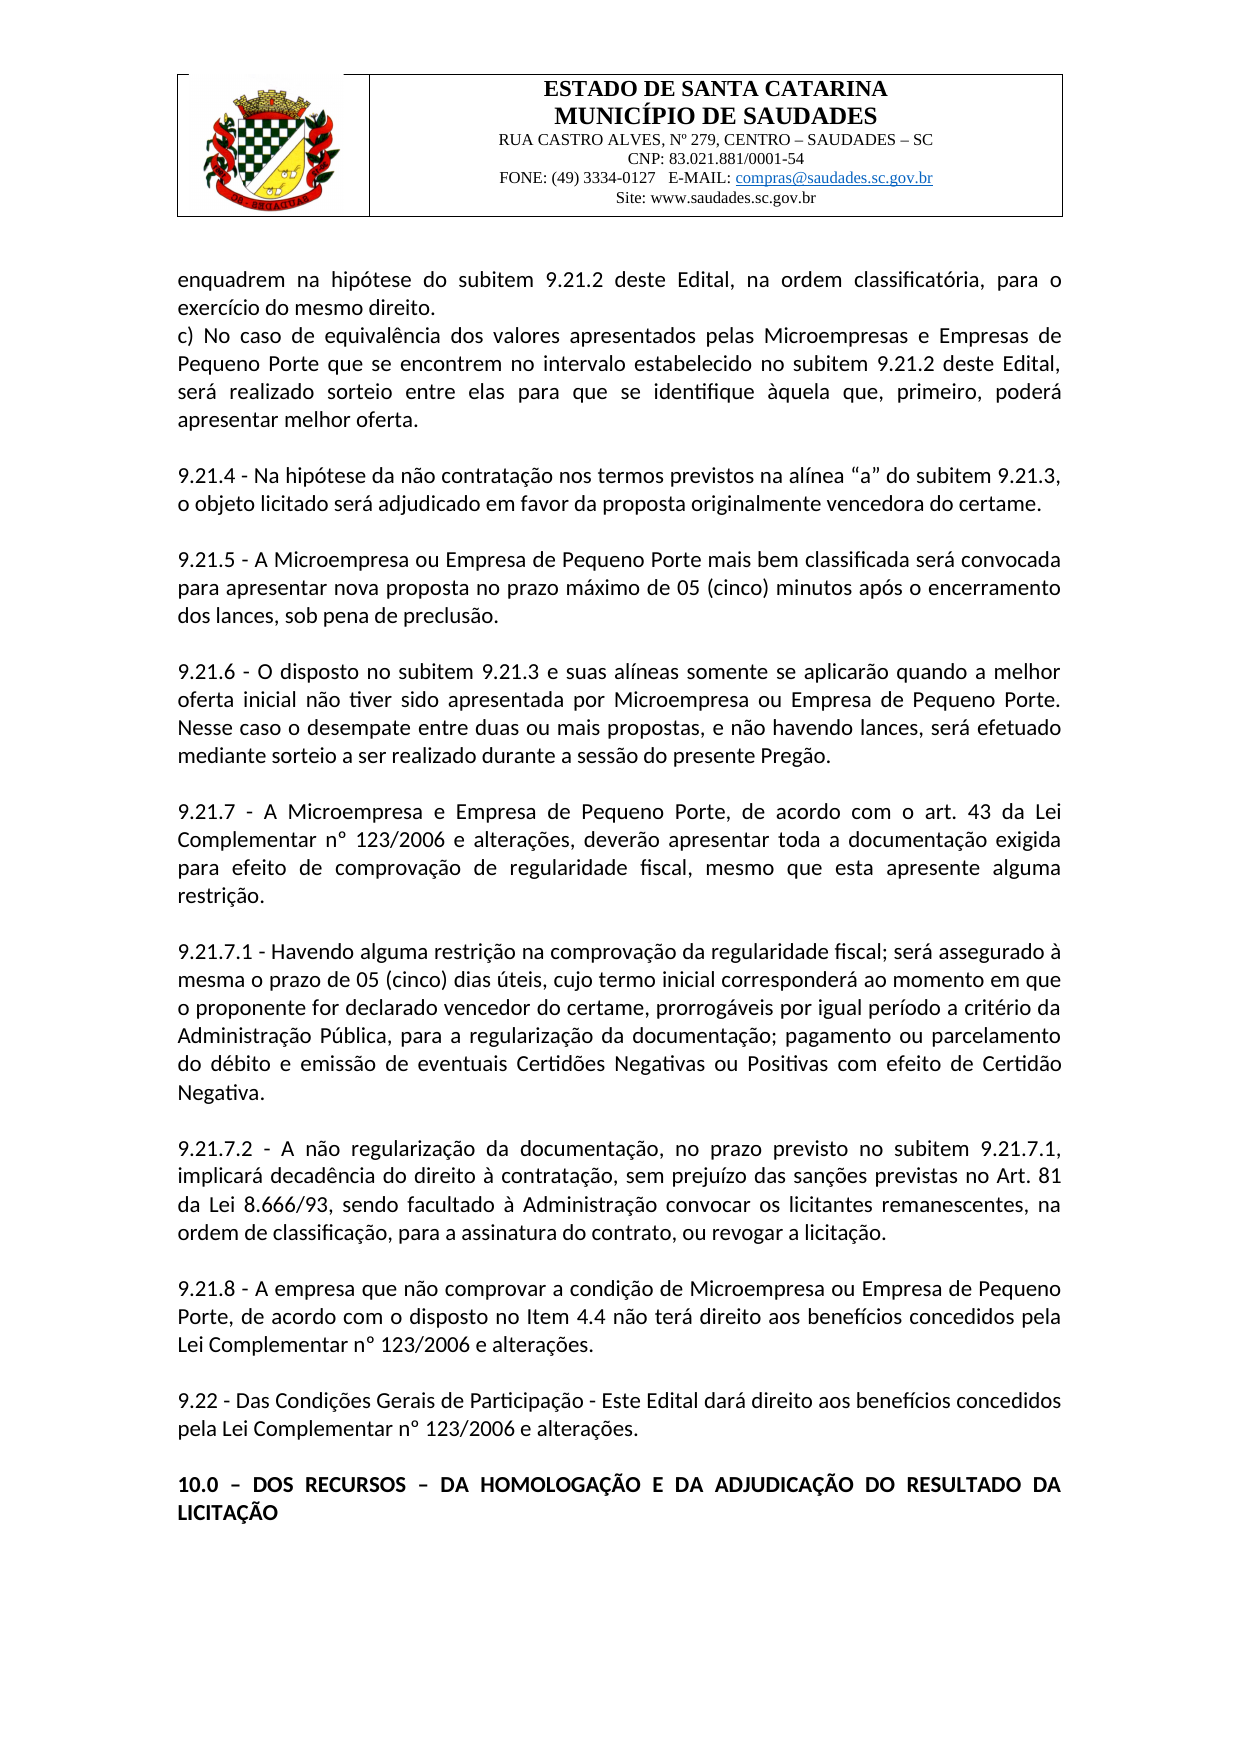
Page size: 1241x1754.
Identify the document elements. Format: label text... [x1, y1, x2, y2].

text 9.21.7.2 - A não regularização da documentação, no prazo previsto no subitem 9.21.7.1, implicará decadência do direito à contratação, sem prejuízo das sanções previstas no Art. 81 da Lei 8.666/93, sendo facultado à Administração convocar os licitantes remanescentes, na ordem de classificação, para a assinatura do contrato, ou revogar a licitação. [177, 1134, 1063, 1246]
text 9.21.4 - Na hipótese da não contratação nos termos previstos na alínea “a” do subitem 9.21.3, o objeto licitado será adjudicado em favor da proposta originalmente vencedora do certame. [177, 461, 1063, 517]
text 9.21.7.1 - Havendo alguma restrição na comprovação da regularidade fiscal; será assegurado à mesma o prazo de 05 (cinco) dias úteis, cujo termo inicial corresponderá ao momento em que o proponente for declarado vencedor do certame, prorrogáveis por igual período a critério da Administração Pública, para a regularização da documentação; pagamento ou parcelamento do débito e emissão de eventuais Certidões Negativas ou Positivas com efeito de Certidão Negativa. [177, 937, 1063, 1106]
picture [188, 74, 344, 216]
text 10.0 – DOS RECURSOS – DA HOMOLOGAÇÃO E DA ADJUDICAÇÃO DO RESULTADO DA LICITAÇÃO [177, 1470, 1063, 1526]
text 9.21.5 - A Microempresa ou Empresa de Pequeno Porte mais bem classificada será convocada para apresentar nova proposta no prazo máximo de 05 (cinco) minutos após o encerramento dos lances, sob pena de preclusão. [177, 545, 1063, 629]
text 9.21.7 - A Microempresa e Empresa de Pequeno Porte, de acordo com o art. 43 da Lei Complementar nº 123/2006 e alterações, deverão apresentar toda a documentação exigida para efeito de comprovação de regularidade fiscal, mesmo que esta apresente alguma restrição. [177, 797, 1063, 909]
text 9.21.6 - O disposto no subitem 9.21.3 e suas alíneas somente se aplicarão quando a melhor oferta inicial não tiver sido apresentada por Microempresa ou Empresa de Pequeno Porte. Nesse caso o desempate entre duas ou mais propostas, e não havendo lances, será efetuado mediante sorteio a ser realizado durante a sessão do presente Pregão. [177, 657, 1063, 769]
text 9.22 - Das Condições Gerais de Participação - Este Edital dará direito aos benefícios concedidos pela Lei Complementar nº 123/2006 e alterações. [177, 1386, 1063, 1442]
text 9.21.8 - A empresa que não comprovar a condição de Microempresa ou Empresa de Pequeno Porte, de acordo com o disposto no Item 4.4 não terá direito aos benefícios concedidos pela Lei Complementar nº 123/2006 e alterações. [177, 1274, 1063, 1358]
text c) No caso de equivalência dos valores apresentados pelas Microempresas e Empresas de Pequeno Porte que se encontrem no intervalo estabelecido no subitem 9.21.2 deste Edital, será realizado sorteio entre elas para que se identifique àquela que, primeiro, poderá apresentar melhor oferta. [177, 321, 1063, 433]
